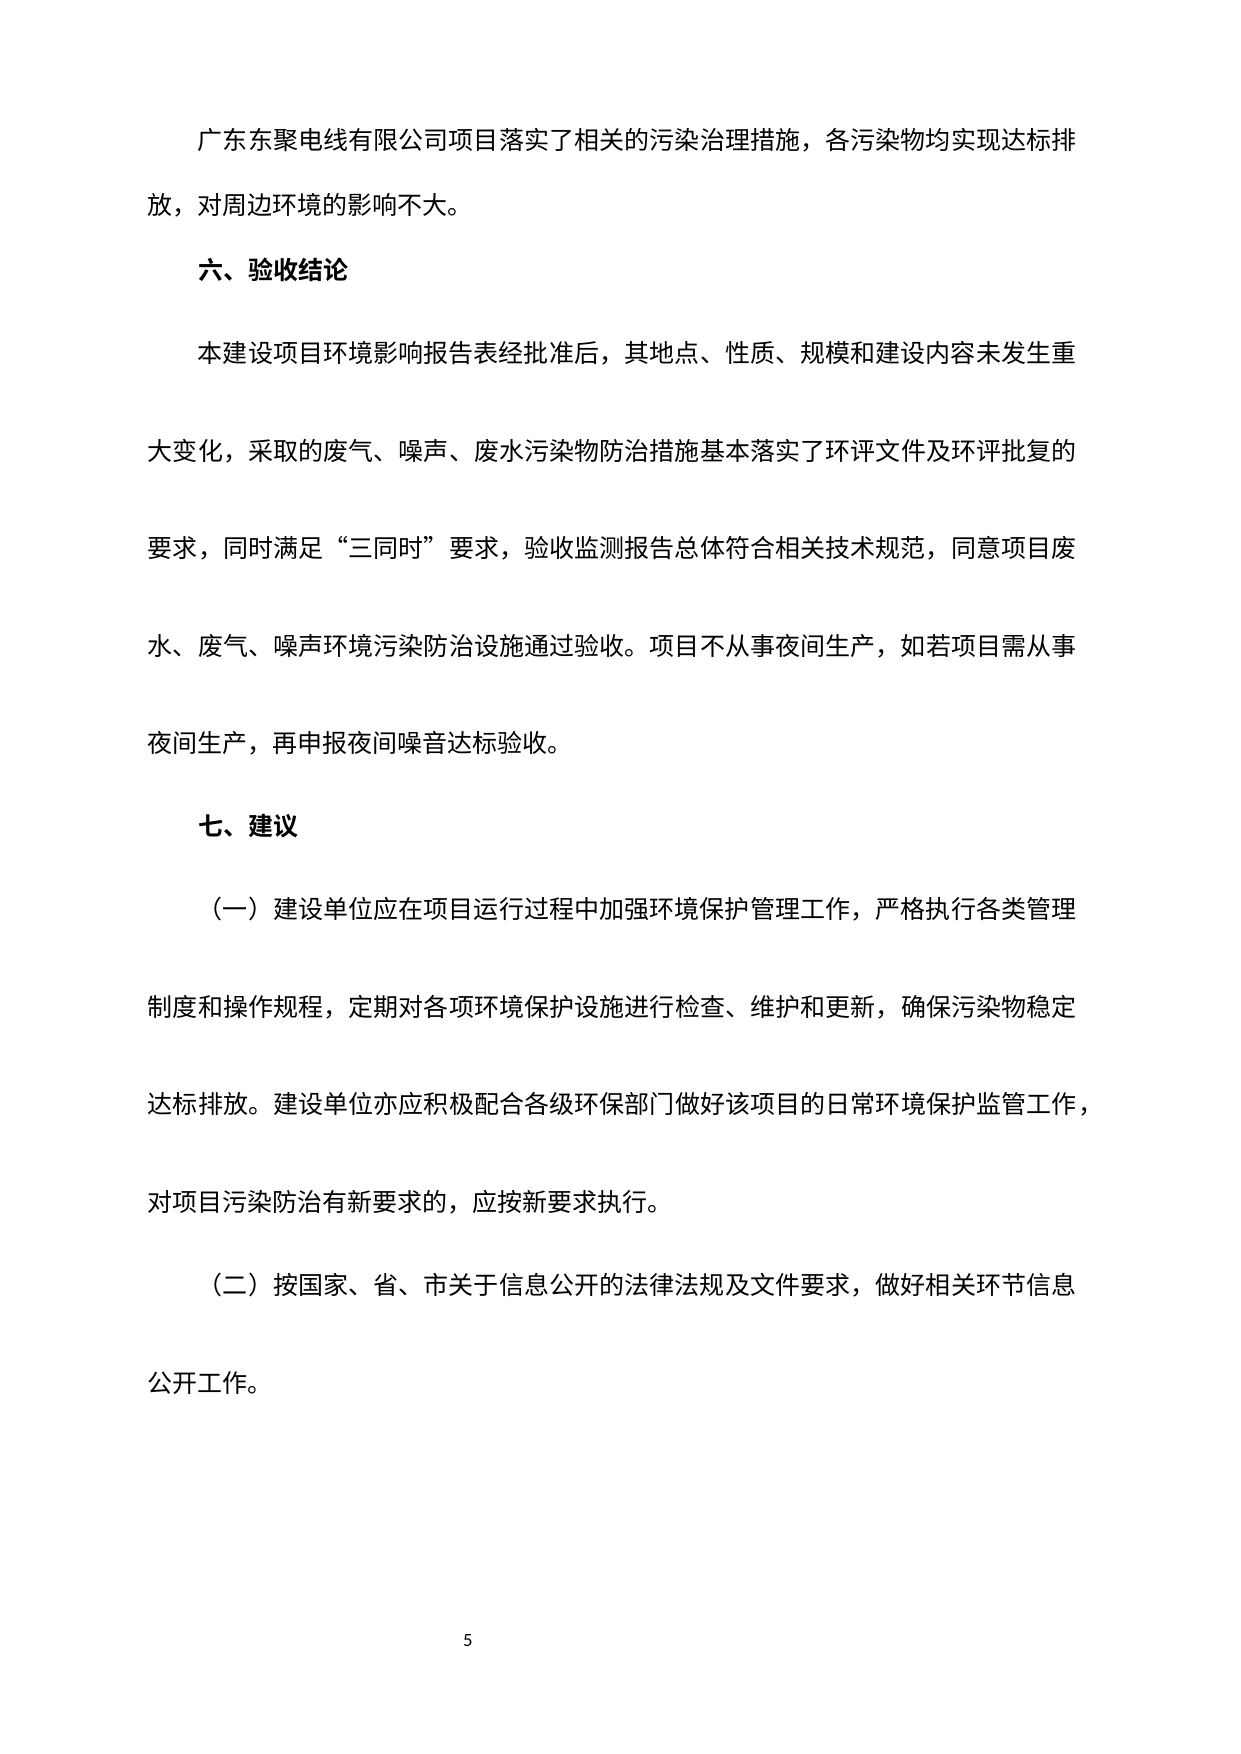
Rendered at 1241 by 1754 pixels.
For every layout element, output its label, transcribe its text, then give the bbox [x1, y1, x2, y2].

text 六、验收结论 [148, 236, 1078, 301]
text 广东东聚电线有限公司项目落实了相关的污染治理措施，各污染物均实现达标排放，对周边环境的影响不大。 [148, 106, 1078, 236]
text （一）建设单位应在项目运行过程中加强环境保护管理工作，严格执行各类管理制度和操作规程，定期对各项环境保护设施进行检查、维护和更新，确保污染物稳定达标排放。建设单位亦应积极配合各级环保部门做好该项目的日常环境保护监管工作，对项目污染防治有新要求的，应按新要求执行。 [148, 876, 1078, 1233]
text （二）按国家、省、市关于信息公开的法律法规及文件要求，做好相关环节信息公开工作。 [148, 1251, 1078, 1414]
text 本建设项目环境影响报告表经批准后，其地点、性质、规模和建设内容未发生重大变化，采取的废气、噪声、废水污染物防治措施基本落实了环评文件及环评批复的要求，同时满足“三同时”要求，验收监测报告总体符合相关技术规范，同意项目废水、废气、噪声环境污染防治设施通过验收。项目不从事夜间生产，如若项目需从事夜间生产，再申报夜间噪音达标验收。 [148, 319, 1078, 774]
text 七、建议 [148, 792, 1078, 857]
